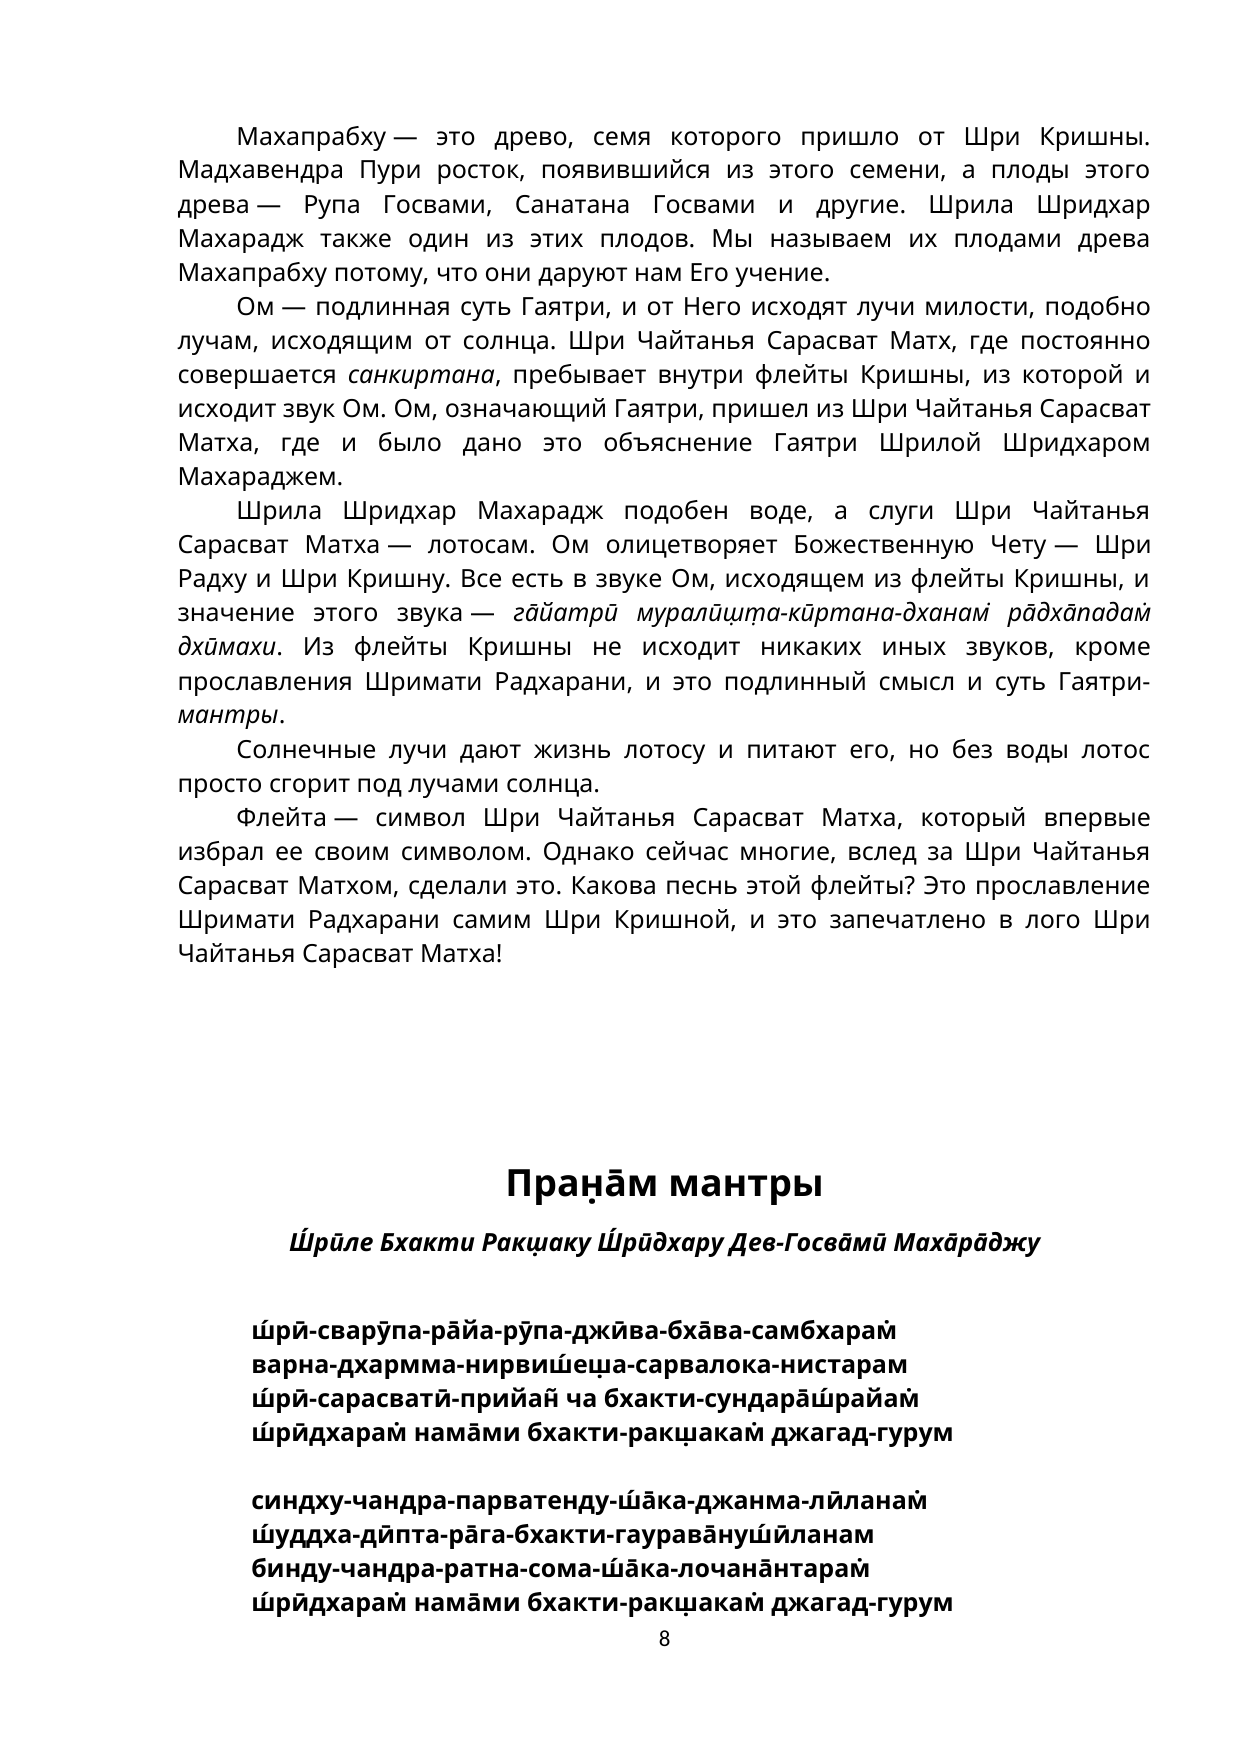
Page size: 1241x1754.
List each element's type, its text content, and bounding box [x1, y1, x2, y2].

text синдху-чандра-парватенду-ш́а̄ка-джанма-лӣланам̇ ш́уддха-дӣпта-ра̄га-бхакти-гаурава̄нуш́ӣланам бинду-чандра-ратна-сома-ш́а̄ка-лочана̄нтарам̇ ш́рӣдхарам̇ нама̄ми бхакти-ракш̣акам̇ джагад-гурум [251, 1483, 1152, 1619]
text Ом — подлинная суть Гаятри, и от Него исходят лучи милости, подобно лучам, исходящим от солнца. Шри Чайтанья Сарасват Матх, где постоянно совершается санкиртана, пребывает внутри флейты Кришны, из которой и исходит звук Ом. Ом, означающий Гаятри, пришел из Шри Чайтанья Сарасват Матха, где и было дано это объяснение Гаятри Шрилой Шридхаром Махараджем. [177, 288, 1152, 493]
text Пран̣а̄м мантры Ш́рӣле Бхакти Ракш̣аку Ш́рӣдхару Дев-Госва̄мӣ Маха̄ра̄джу [177, 1157, 1152, 1259]
text Шрила Шридхар Махарадж подобен воде, а слуги Шри Чайтанья Сарасват Матха — лотосам. Ом олицетворяет Божественную Чету — Шри Радху и Шри Кришну. Все есть в звуке Ом, исходящем из флейты Кришны, и значение этого звука — га̄йатрӣ муралӣш̣т̣а-кӣртана-дханам̇ ра̄дха̄падам̇ дхӣмахи. Из флейты Кришны не исходит никаких иных звуков, кроме прославления Шримати Радхарани, и это подлинный смысл и суть Гаятри-мантры. [177, 493, 1152, 731]
text Флейта — символ Шри Чайтанья Сарасват Матха, который впервые избрал ее своим символом. Однако сейчас многие, вслед за Шри Чайтанья Сарасват Матхом, сделали это. Какова песнь этой флейты? Это прославление Шримати Радхарани самим Шри Кришной, и это запечатлено в лого Шри Чайтанья Сарасват Матха! [177, 799, 1152, 970]
text Солнечные лучи дают жизнь лотосу и питают его, но без воды лотос просто сгорит под лучами солнца. [177, 731, 1152, 799]
text ш́рӣ-сварӯпа-ра̄йа-рӯпа-джӣва-бха̄ва-самбхарам̇ варна-дхармма-нирвиш́еш̣а-сарвалока-нистарам ш́рӣ-сарасватӣ-прийан̃ ча бхакти-сундара̄ш́райам̇ ш́рӣдхарам̇ нама̄ми бхакти-ракш̣акам̇ джагад-гурум [251, 1312, 1152, 1449]
text Махапрабху — это древо, семя которого пришло от Шри Кришны. Мадхавендра Пури росток, появившийся из этого семени, а плоды этого древа — Рупа Госвами, Санатана Госвами и другие. Шрила Шридхар Махарадж также один из этих плодов. Мы называем их плодами древа Махапрабху потому, что они даруют нам Его учение. [177, 118, 1152, 288]
